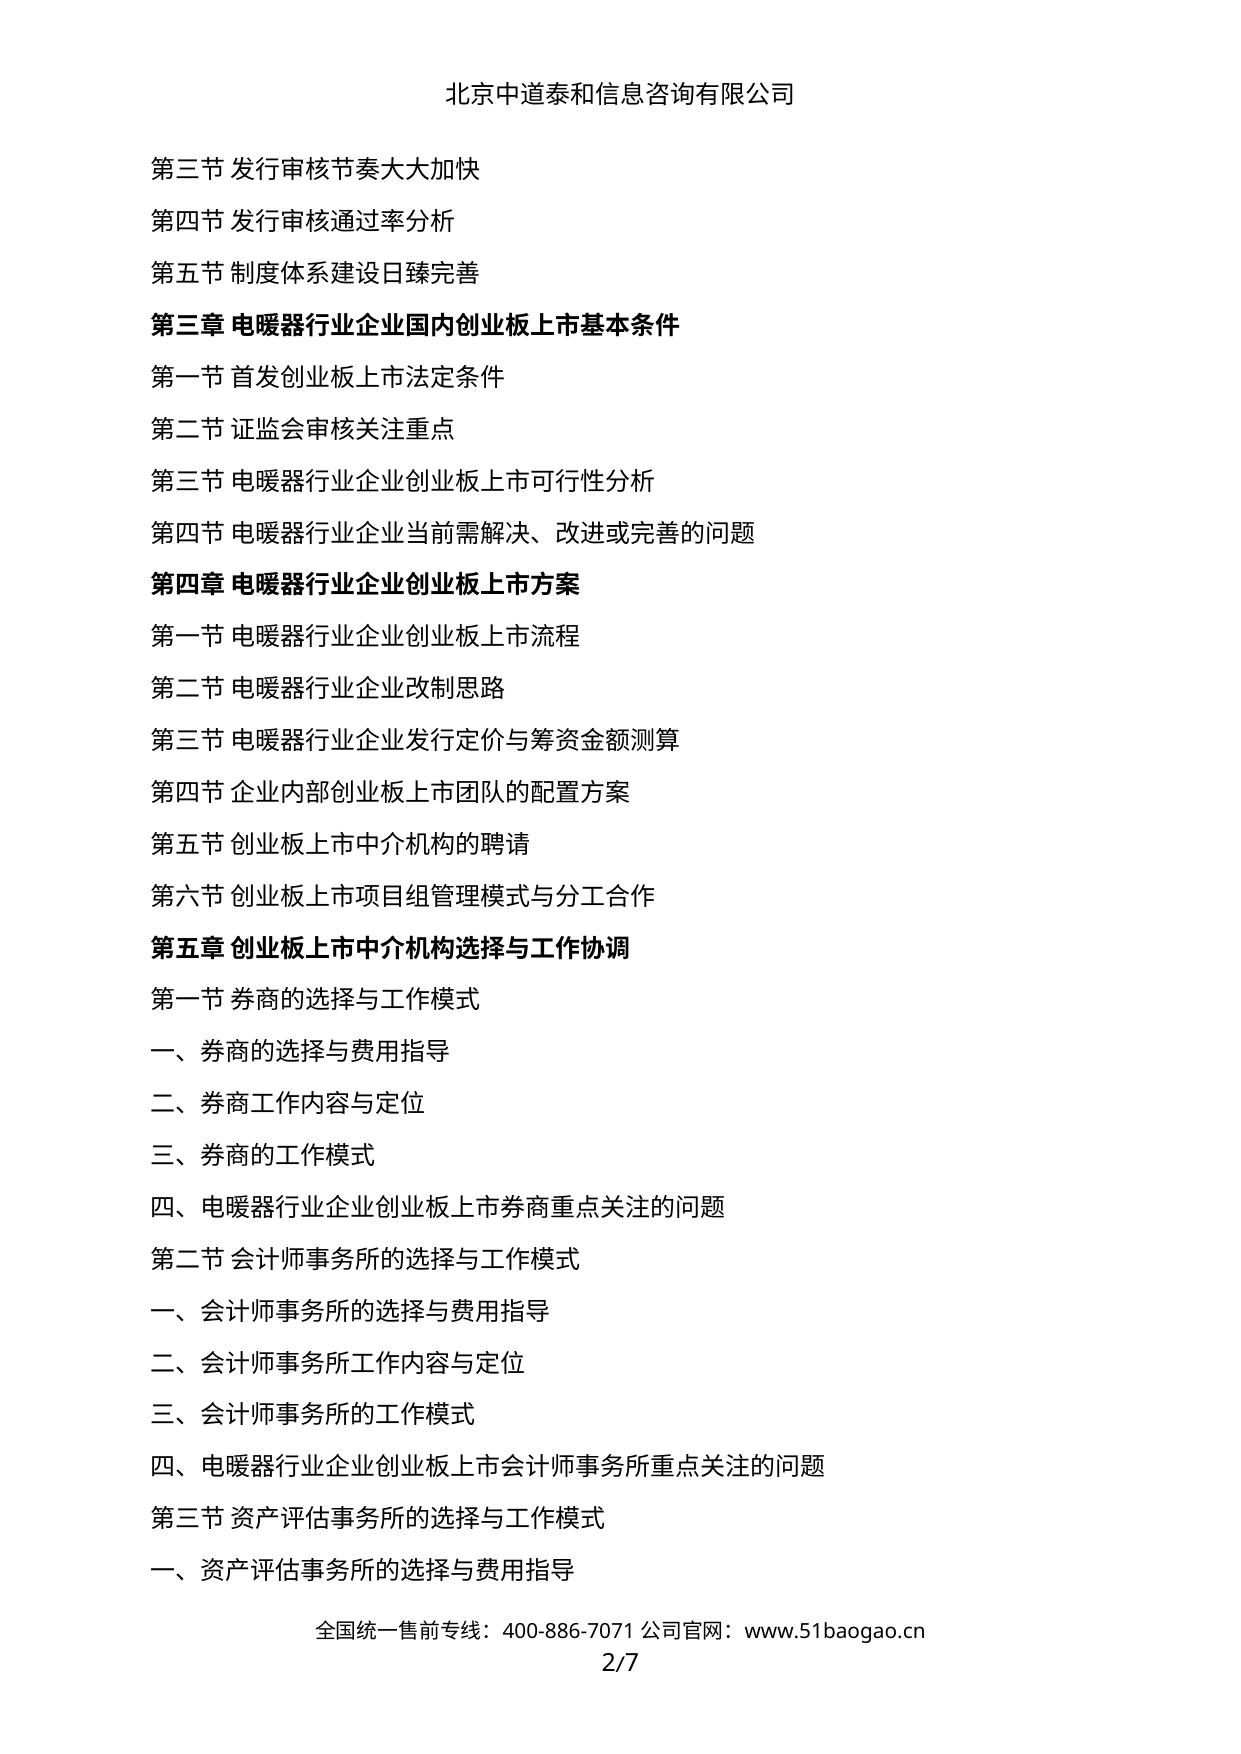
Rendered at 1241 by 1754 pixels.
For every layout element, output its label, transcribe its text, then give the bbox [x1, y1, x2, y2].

text 第五节 创业板上市中介机构的聘请 [150, 824, 1090, 861]
text 四、电暖器行业企业创业板上市会计师事务所重点关注的问题 [150, 1447, 1090, 1483]
text 二、券商工作内容与定位 [150, 1084, 1090, 1120]
text 第一节 券商的选择与工作模式 [150, 980, 1090, 1016]
text 第一节 首发创业板上市法定条件 [150, 357, 1090, 394]
text 四、电暖器行业企业创业板上市券商重点关注的问题 [150, 1187, 1090, 1224]
text 一、资产评估事务所的选择与费用指导 [150, 1551, 1090, 1587]
text 第六节 创业板上市项目组管理模式与分工合作 [150, 876, 1090, 912]
text 第三节 电暖器行业企业创业板上市可行性分析 [150, 461, 1090, 497]
text 第二节 会计师事务所的选择与工作模式 [150, 1239, 1090, 1276]
text 第五章 创业板上市中介机构选择与工作协调 [150, 928, 1090, 964]
text 第三节 发行审核节奏大大加快 [150, 150, 1090, 186]
text 第三节 电暖器行业企业发行定价与筹资金额测算 [150, 721, 1090, 757]
text 三、券商的工作模式 [150, 1136, 1090, 1172]
text 第四章 电暖器行业企业创业板上市方案 [150, 565, 1090, 601]
text 二、会计师事务所工作内容与定位 [150, 1343, 1090, 1379]
text 第二节 证监会审核关注重点 [150, 409, 1090, 446]
text 一、会计师事务所的选择与费用指导 [150, 1291, 1090, 1327]
text 第三节 资产评估事务所的选择与工作模式 [150, 1499, 1090, 1535]
text 第一节 电暖器行业企业创业板上市流程 [150, 617, 1090, 653]
text 第四节 电暖器行业企业当前需解决、改进或完善的问题 [150, 513, 1090, 549]
text 第五节 制度体系建设日臻完善 [150, 254, 1090, 290]
text 三、会计师事务所的工作模式 [150, 1395, 1090, 1431]
text 一、券商的选择与费用指导 [150, 1032, 1090, 1068]
text 第四节 企业内部创业板上市团队的配置方案 [150, 772, 1090, 809]
text 第三章 电暖器行业企业国内创业板上市基本条件 [150, 306, 1090, 342]
text 第二节 电暖器行业企业改制思路 [150, 669, 1090, 705]
text 第四节 发行审核通过率分析 [150, 202, 1090, 238]
